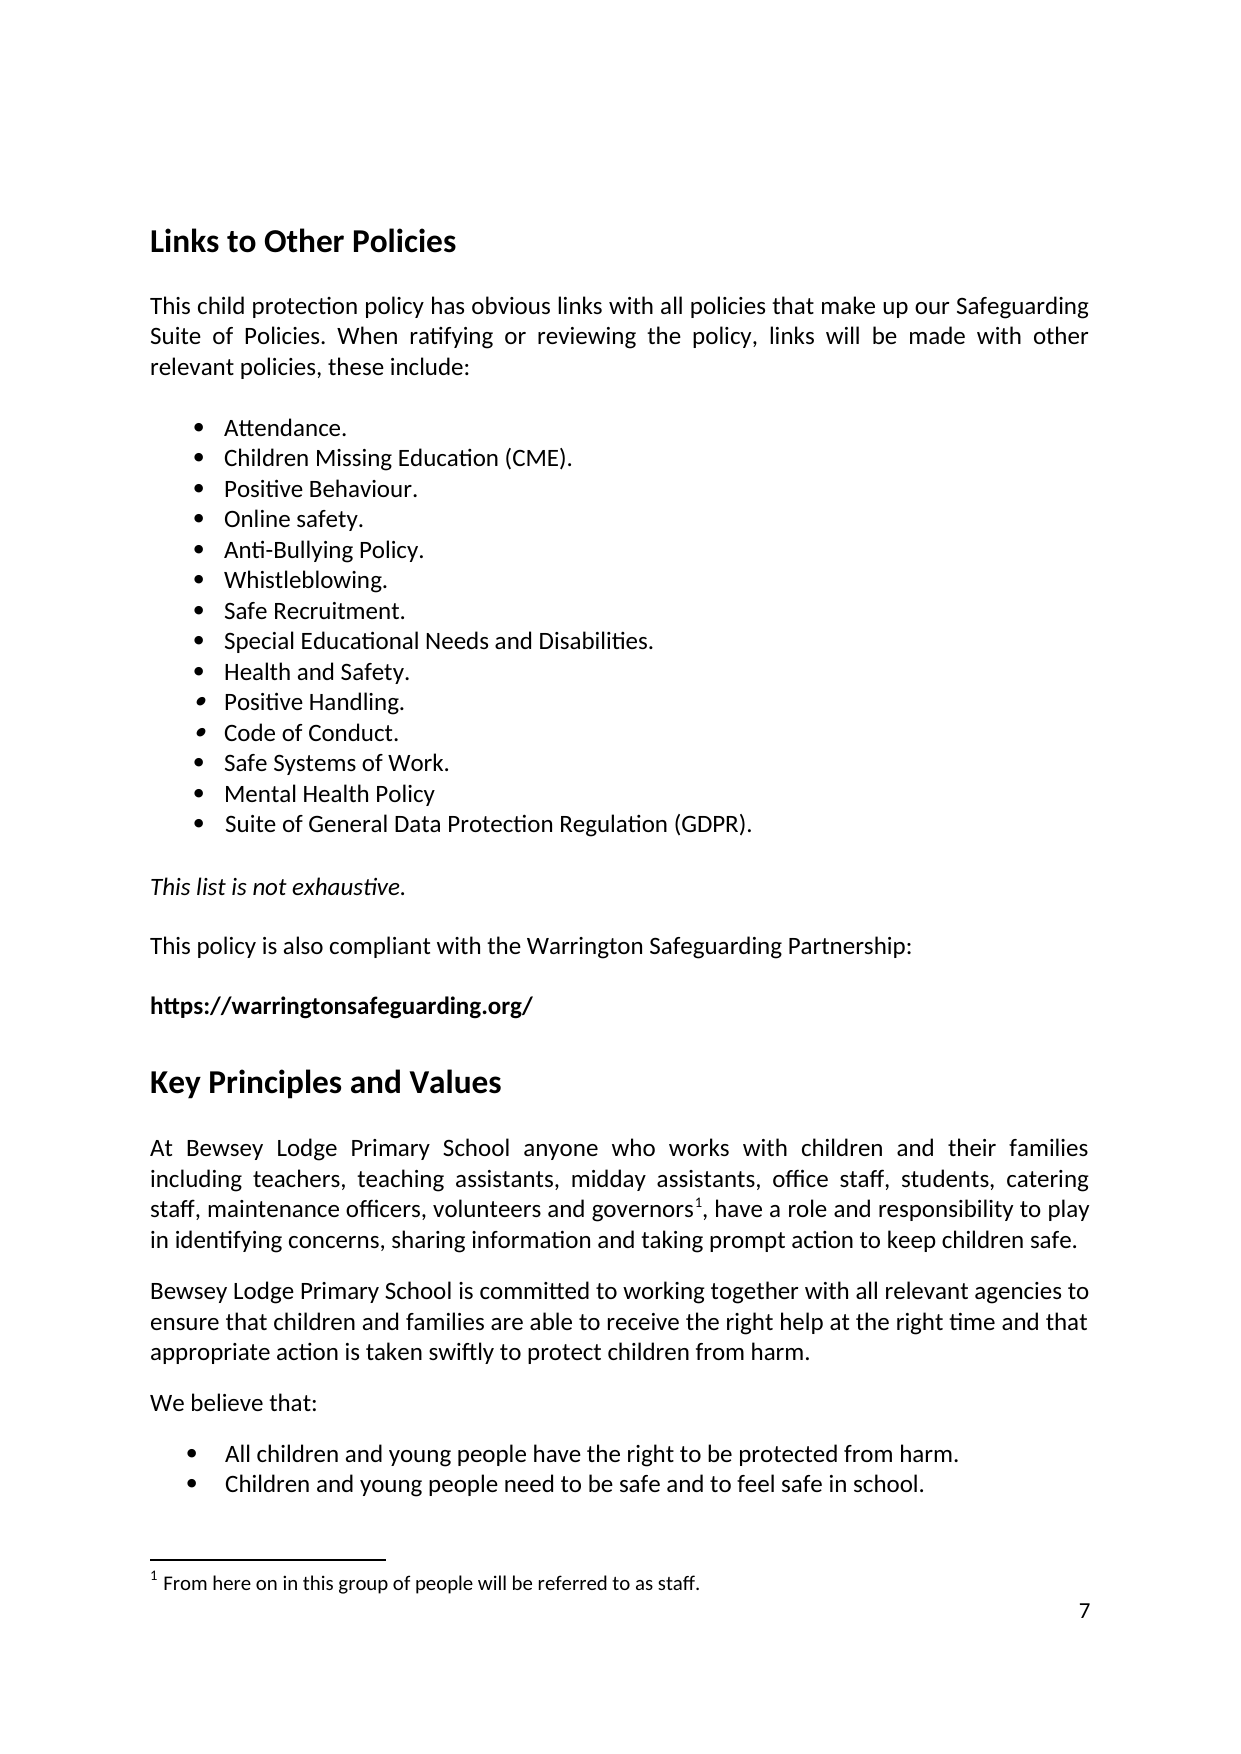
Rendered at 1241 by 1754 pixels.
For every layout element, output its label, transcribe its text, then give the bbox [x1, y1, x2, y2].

list Children and young people need to be safe and to feel safe in school. [187, 1468, 1090, 1499]
text Bewsey Lodge Primary School is committed to working together with all relevant agencies to ensure that children and families are able to receive the right help at the right time and that appropriate action is taken swiftly to protect children from harm. [150, 1275, 1090, 1367]
list Safe Systems of Work. [194, 748, 1090, 778]
list Positive Behaviour. [194, 473, 1090, 503]
list Positive Handling. [194, 687, 1090, 717]
text Key Principles and Values [150, 1061, 1090, 1102]
text Links to Other Policies [150, 220, 1090, 261]
text This child protection policy has obvious links with all policies that make up our Safeguarding Suite of Policies. When ratifying or reviewing the policy, links will be made with other relevant policies, these include: [150, 290, 1090, 381]
list Children Missing Education (CME). [194, 442, 1090, 473]
list Anti-Bullying Policy. [194, 534, 1090, 564]
list Safe Recruitment. [194, 595, 1090, 626]
text We believe that: [150, 1387, 1090, 1418]
list Special Educational Needs and Disabilities. [194, 626, 1090, 656]
list Code of Conduct. [194, 717, 1090, 748]
text https://warringtonsafeguarding.org/ [150, 990, 1090, 1021]
text At Bewsey Lodge Primary School anyone who works with children and their families including teachers, teaching assistants, midday assistants, office staff, students, catering staff, maintenance officers, volunteers and governors, have a role and responsibility to play in identifying concerns, sharing information and taking prompt action to keep children safe. [150, 1133, 1090, 1255]
list All children and young people have the right to be protected from harm. [187, 1438, 1090, 1468]
list Health and Safety. [194, 656, 1090, 687]
text This list is not exhaustive. [150, 871, 1090, 901]
list Whistleblowing. [194, 564, 1090, 595]
text This policy is also compliant with the Warrington Safeguarding Partnership: [150, 930, 1090, 961]
list Suite of General Data Protection Regulation (GDPR). [194, 809, 1090, 839]
list Attendance. [194, 412, 1090, 442]
list Mental Health Policy [194, 778, 1090, 809]
list Online safety. [194, 503, 1090, 534]
